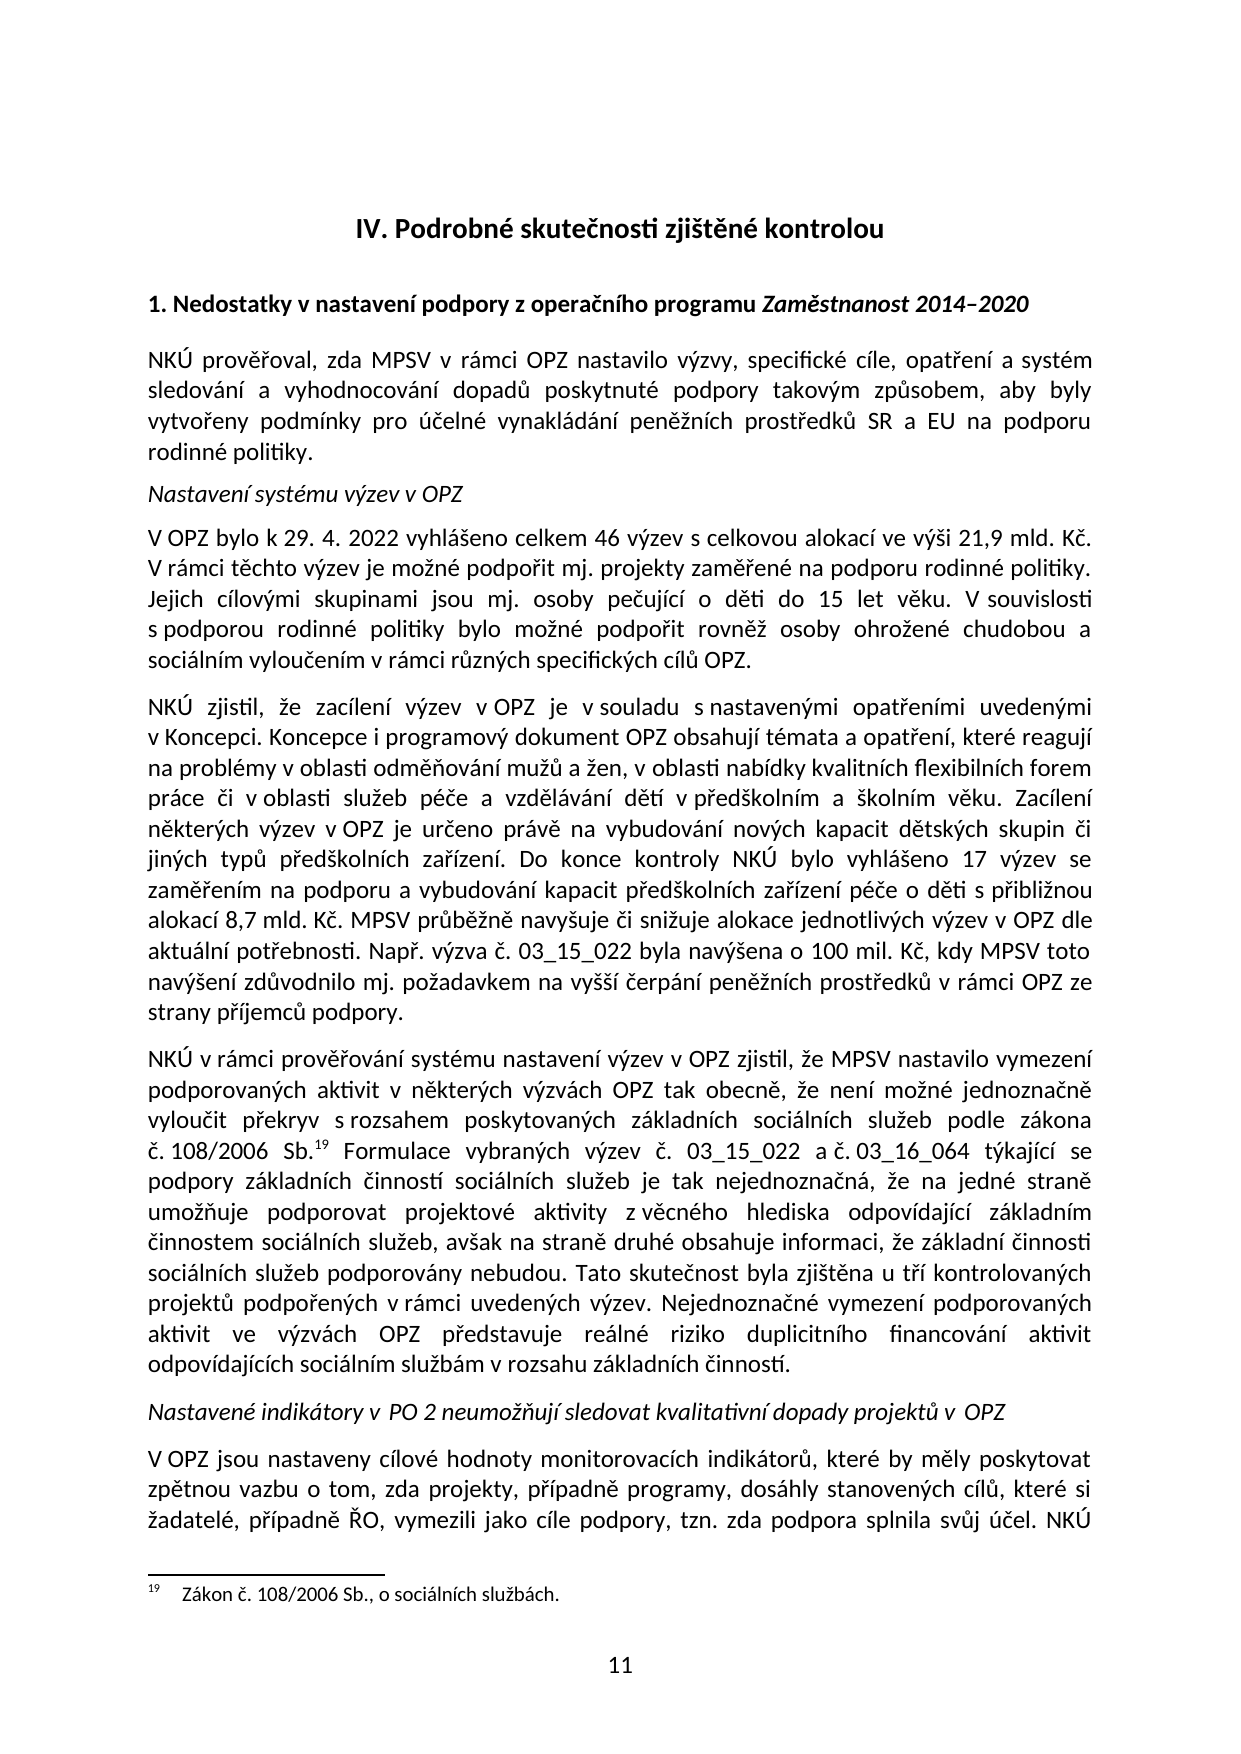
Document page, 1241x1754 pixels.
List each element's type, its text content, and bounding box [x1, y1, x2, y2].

text Nastavené indikátory v PO 2 neumožňují sledovat kvalitativní dopady projektů v OPZ [148, 1396, 1093, 1426]
text Nastavení systému výzev v OPZ [148, 479, 1093, 509]
text NKÚ prověřoval, zda MPSV v rámci OPZ nastavilo výzvy, specifické cíle, opatření a systém sledování a vyhodnocování dopadů poskytnuté podpory takovým způsobem, aby byly vytvořeny podmínky pro účelné vynakládání peněžních prostředků SR a EU na podporu rodinné politiky. [148, 344, 1093, 466]
text NKÚ v rámci prověřování systému nastavení výzev v OPZ zjistil, že MPSV nastavilo vymezení podporovaných aktivit v některých výzvách OPZ tak obecně, že není možné jednoznačně vyloučit překryv s rozsahem poskytovaných základních sociálních služeb podle zákona č. 108/2006 Sb. Formulace vybraných výzev č. 03_15_022 a č. 03_16_064 týkající se podpory základních činností sociálních služeb je tak nejednoznačná, že na jedné straně umožňuje podporovat projektové aktivity z věcného hlediska odpovídající základním činnostem sociálních služeb, avšak na straně druhé obsahuje informaci, že základní činnosti sociálních služeb podporovány nebudou. Tato skutečnost byla zjištěna u tří kontrolovaných projektů podpořených v rámci uvedených výzev. Nejednoznačné vymezení podporovaných aktivit ve výzvách OPZ představuje reálné riziko duplicitního financování aktivit odpovídajících sociálním službám v rozsahu základních činností. [148, 1043, 1093, 1379]
text V OPZ bylo k 29. 4. 2022 vyhlášeno celkem 46 výzev s celkovou alokací ve výši 21,9 mld. Kč. V rámci těchto výzev je možné podpořit mj. projekty zaměřené na podporu rodinné politiky. Jejich cílovými skupinami jsou mj. osoby pečující o děti do 15 let věku. V souvislosti s podporou rodinné politiky bylo možné podpořit rovněž osoby ohrožené chudobou a sociálním vyloučením v rámci různých specifických cílů OPZ. [148, 522, 1093, 674]
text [148, 1443, 1093, 1534]
subtitle IV. Podrobné skutečnosti zjištěné kontrolou [148, 210, 1093, 246]
text NKÚ zjistil, že zacílení výzev v OPZ je v souladu s nastavenými opatřeními uvedenými v Koncepci. Koncepce i programový dokument OPZ obsahují témata a opatření, které reagují na problémy v oblasti odměňování mužů a žen, v oblasti nabídky kvalitních flexibilních forem práce či v oblasti služeb péče a vzdělávání dětí v předškolním a školním věku. Zacílení některých výzev v OPZ je určeno právě na vybudování nových kapacit dětských skupin či jiných typů předškolních zařízení. Do konce kontroly NKÚ bylo vyhlášeno 17 výzev se zaměřením na podporu a vybudování kapacit předškolních zařízení péče o děti s přibližnou alokací 8,7 mld. Kč. MPSV průběžně navyšuje či snižuje alokace jednotlivých výzev v OPZ dle aktuální potřebnosti. Např. výzva č. 03_15_022 byla navýšena o 100 mil. Kč, kdy MPSV toto navýšení zdůvodnilo mj. požadavkem na vyšší čerpání peněžních prostředků v rámci OPZ ze strany příjemců podpory. [148, 691, 1093, 1027]
subtitle 1. Nedostatky v nastavení podpory z operačního programu Zaměstnanost 2014–2020 [148, 288, 1093, 319]
